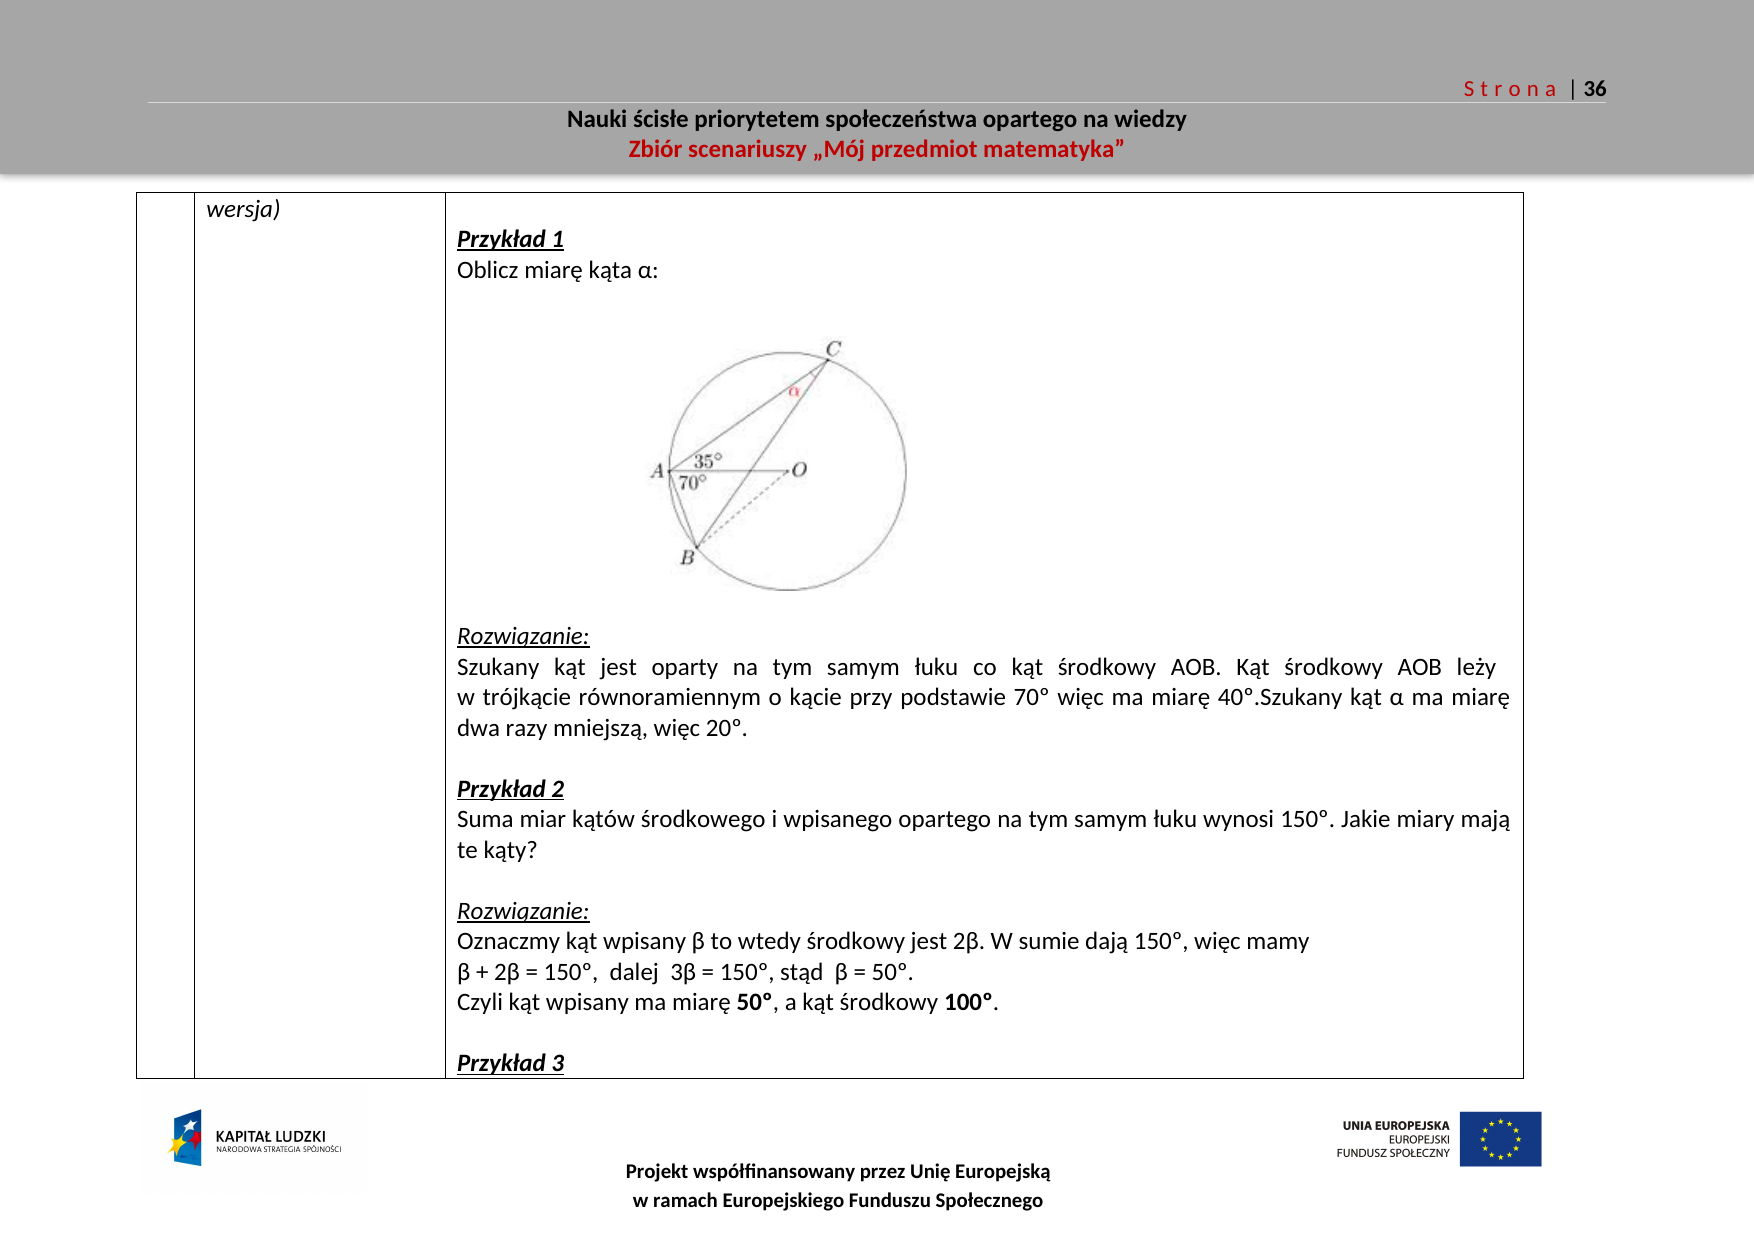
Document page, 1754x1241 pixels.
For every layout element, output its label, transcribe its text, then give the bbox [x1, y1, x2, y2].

picture [633, 325, 907, 591]
table_cell Przebieg zajęć (pełna wersja) [195, 193, 445, 1078]
picture [1318, 1094, 1560, 1184]
table_cell [137, 193, 194, 1078]
picture [139, 1082, 368, 1194]
